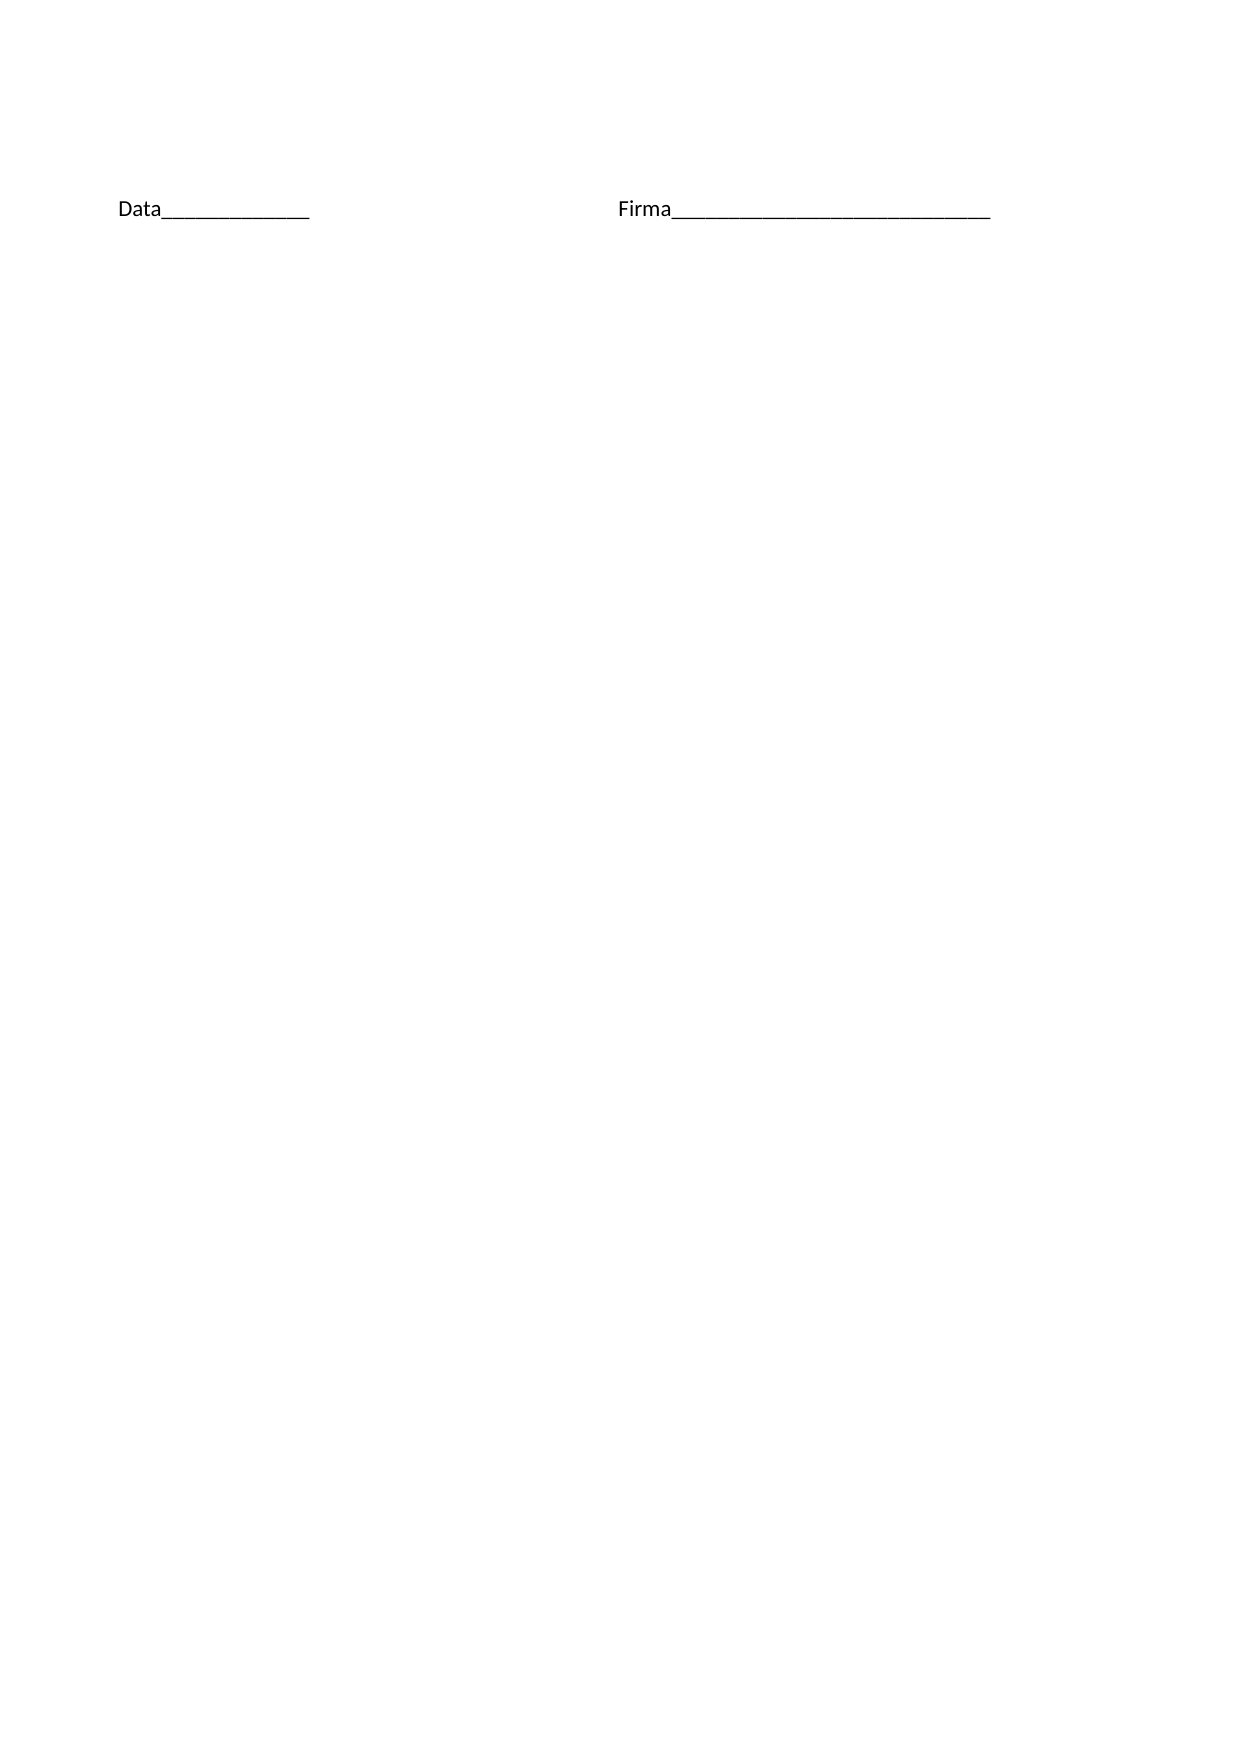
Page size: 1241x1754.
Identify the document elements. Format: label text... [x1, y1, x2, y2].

text Data_____________ Firma____________________________ [118, 194, 1122, 222]
